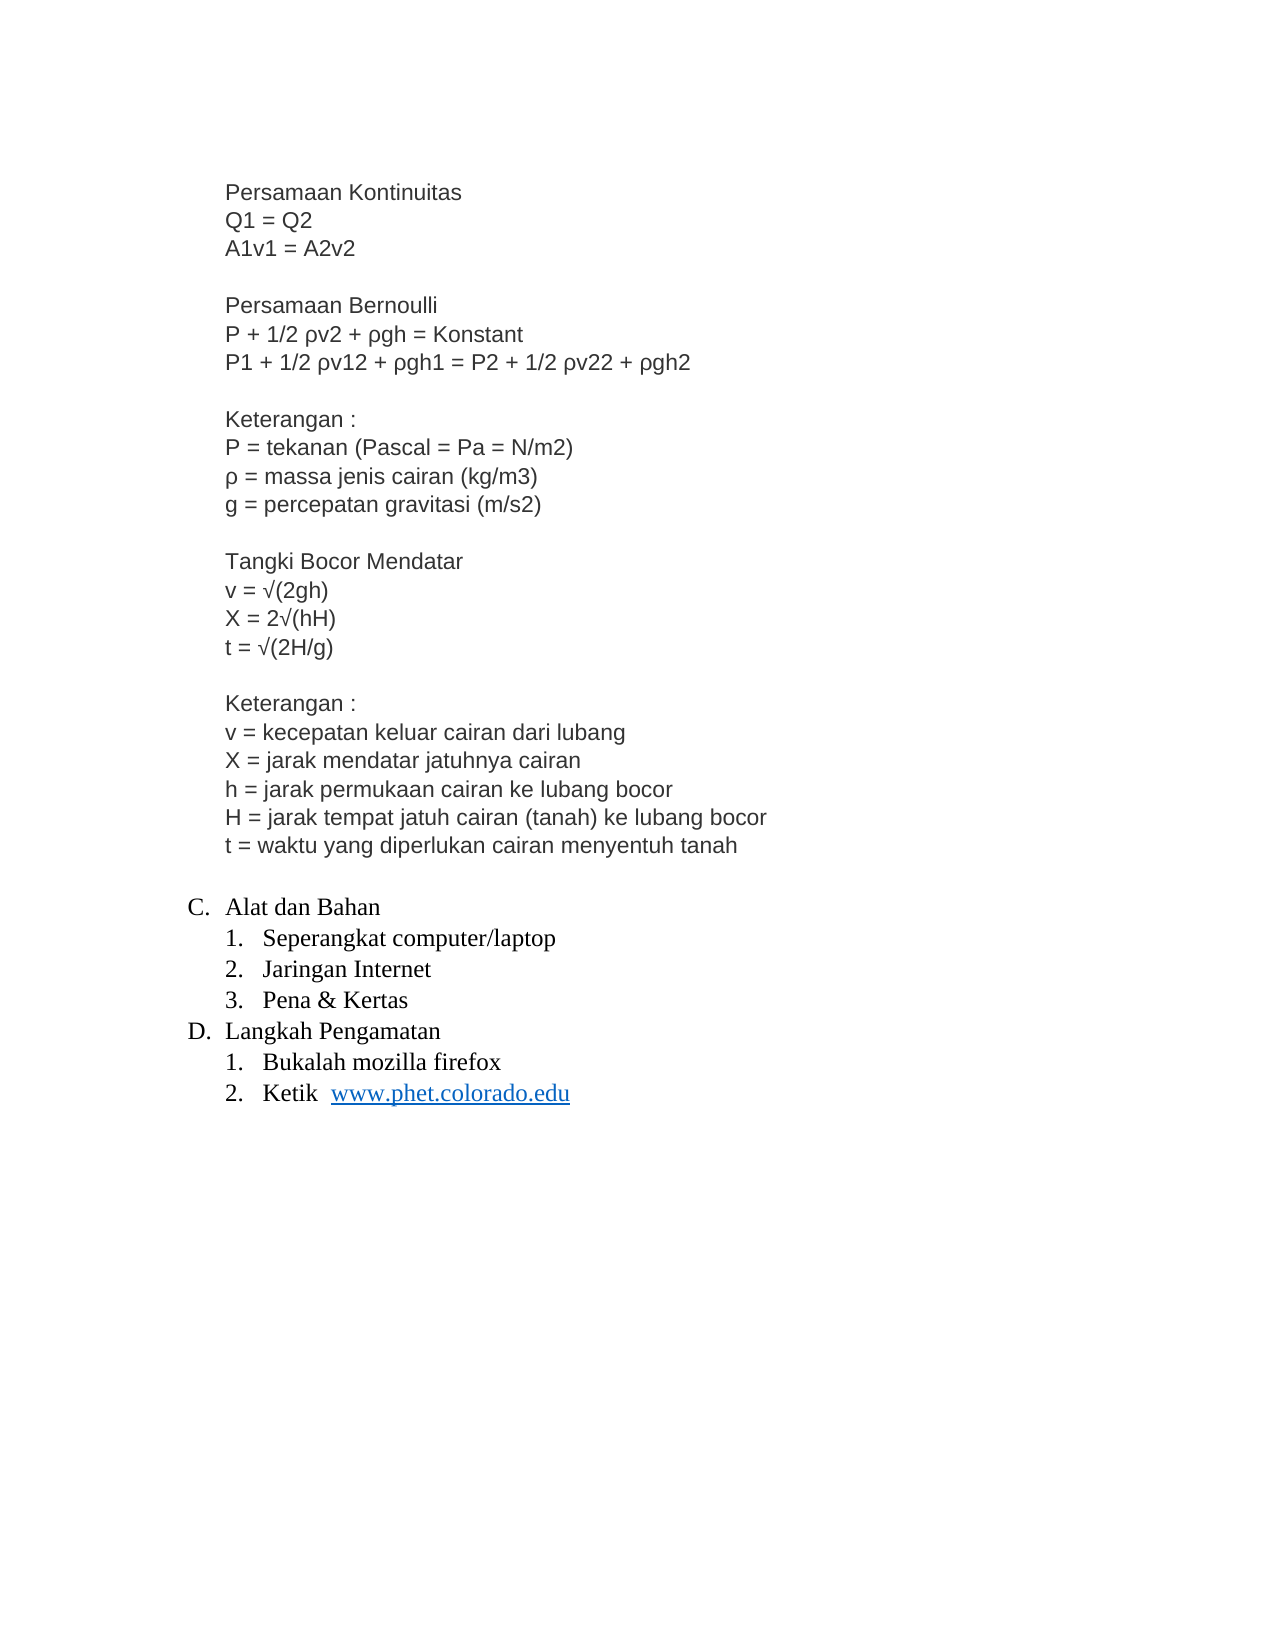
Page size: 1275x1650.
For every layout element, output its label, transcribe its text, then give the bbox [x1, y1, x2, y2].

list Ketik www.phet.colorado.edu [225, 1078, 1125, 1107]
list Pena & Kertas [225, 985, 1125, 1014]
list Seperangkat computer/laptop [225, 923, 1125, 952]
list Langkah Pengamatan [187, 1016, 1125, 1045]
list Bukalah mozilla firefox [225, 1047, 1125, 1076]
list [225, 150, 1125, 859]
list Jaringan Internet [225, 954, 1125, 983]
list Alat dan Bahan [187, 892, 1125, 921]
